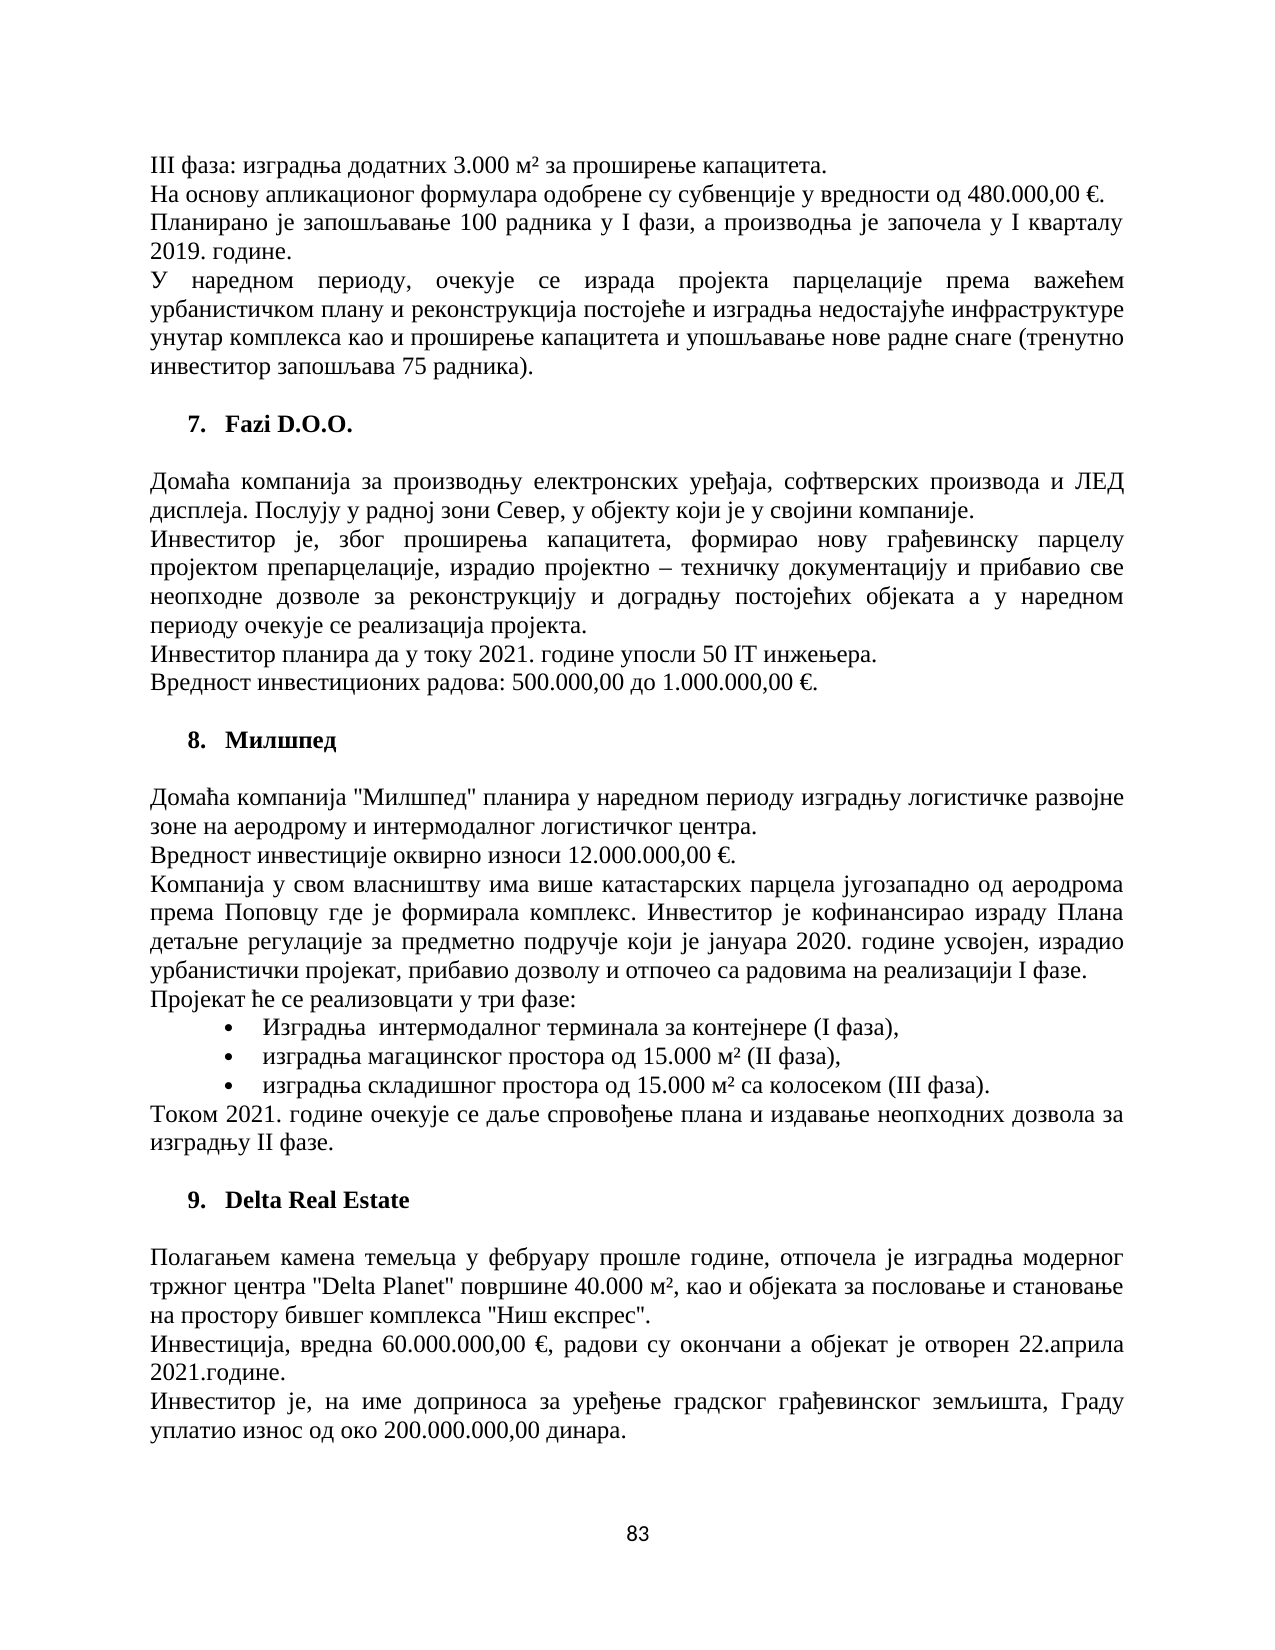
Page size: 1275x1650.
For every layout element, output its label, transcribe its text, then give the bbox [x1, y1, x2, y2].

text III фаза: изградња додатних 3.000 м² за проширење капацитета. [150, 150, 1125, 179]
text Вредност инвестиционих радова: 500.000,00 до 1.000.000,00 €. [150, 667, 1125, 696]
list Милшпед [187, 725, 1125, 754]
list Fаzi D.O.O. [187, 409, 1125, 437]
text Домаћа компанија ''Милшпед'' планира у наредном периоду изградњу логистичке развојне зоне на аеродрому и интермодалног логистичког центра. [150, 782, 1125, 840]
text Планирано је запошљавање 100 радника у I фази, а производња је започела у I кварталу 2019. године. [150, 207, 1125, 265]
list Изградња интермодалног терминала за контејнере (I фаза), [225, 1012, 1125, 1041]
text Компанија у свом власништву има више катастарских парцела југозападно од аеродрома према Поповцу где је формирала комплекс. Инвеститор је кофинансирао израду Плана детаљне регулације за предметно подручје који је јануара 2020. године усвојен, израдио урбанистички пројекат, прибавио дозволу и отпочео са радовима на реализацији I фазе. [150, 869, 1125, 984]
list изградња складишног простора од 15.000 м² са колосеком (III фаза). [225, 1070, 1125, 1099]
list изградња магацинског простора од 15.000 м² (II фаза), [225, 1041, 1125, 1070]
text У наредном периоду, очекује се израда пројекта парцелације према важећем урбанистичком плану и реконструкција постојеће и изградња недостајуће инфраструктуре унутар комплекса као и проширење капацитета и упошљавање нове радне снаге (тренутно инвеститор запошљава 75 радника). [150, 265, 1125, 380]
text Пројекат ће се реализовцати у три фазе: [150, 984, 1125, 1012]
text Током 2021. године очекује се даље спровођење плана и издавање неопходних дозвола за изградњу II фазе. [150, 1099, 1125, 1156]
text На основу апликационог формулара одобрене су субвенције у вредности од 480.000,00 €. [150, 179, 1125, 207]
text Полагањем камена темељца у фебруару прошле године, отпочела је изградња модерног тржног центра ''Delta Planet'' површине 40.000 м², као и објеката за пословање и становање на простору бившег комплекса ''Ниш експрес''. [150, 1242, 1125, 1329]
list Delta Real Estate [187, 1185, 1125, 1214]
text Инвестиција, вредна 60.000.000,00 €, радови су окончани а објекат је отворен 22.априла 2021.године. [150, 1329, 1125, 1386]
text Инвеститор је, на име доприноса за уређење градског грађевинског земљишта, Граду уплатио износ од око 200.000.000,00 динара. [150, 1386, 1125, 1444]
text Инвеститор је, због проширења капацитета, формирао нову грађевинску парцелу пројектом препарцелације, израдио пројектно – техничку документацију и прибавио све неопходне дозволе за реконструкцију и доградњу постојећих објеката а у наредном периоду очекује се реализација пројекта. [150, 524, 1125, 639]
text Инвеститор планира да у току 2021. године упосли 50 IT инжењера. [150, 639, 1125, 667]
text Вредност инвестиције оквирно износи 12.000.000,00 €. [150, 840, 1125, 869]
text Домаћа компанија за производњу електронских уређаја, софтверских производа и ЛЕД дисплеја. Послују у радној зони Север, у објекту који је у својини компаније. [150, 466, 1125, 524]
